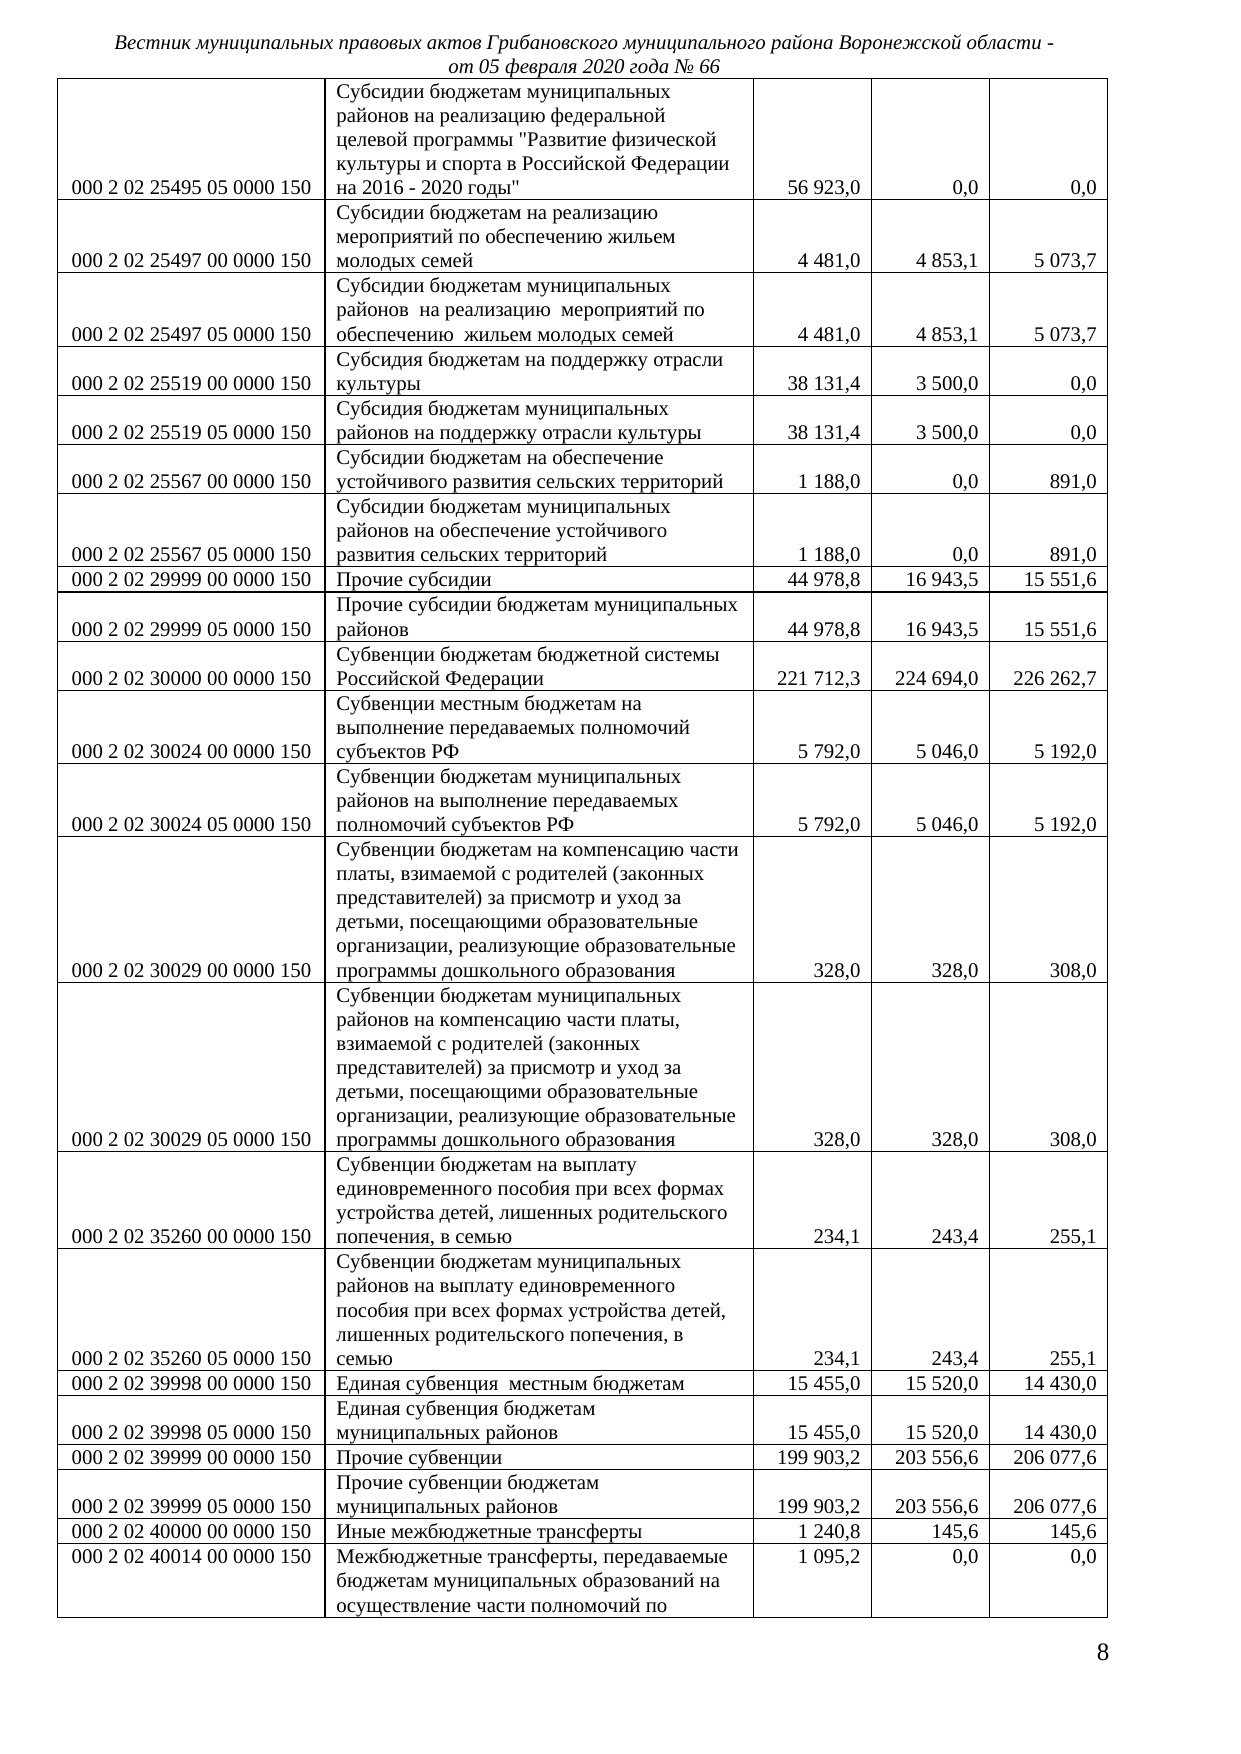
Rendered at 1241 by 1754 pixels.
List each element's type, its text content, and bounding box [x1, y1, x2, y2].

table_cell 203 556,6 [872, 1445, 989, 1469]
table_cell 15 551,6 [990, 567, 1107, 591]
table_cell 000 2 02 29999 00 0000 150 [58, 567, 324, 591]
table_cell Субсидии бюджетам на реализацию мероприятий по обеспечению жильем молодых семей [326, 200, 753, 272]
table_cell 255,1 [990, 1152, 1107, 1248]
table_cell 15 520,0 [872, 1371, 989, 1395]
table_cell Единая субвенция бюджетам муниципальных районов [326, 1396, 753, 1444]
table_cell 3 500,0 [872, 396, 989, 444]
table_cell 15 455,0 [754, 1371, 871, 1395]
table_cell 0,0 [990, 79, 1107, 199]
table_cell Субсидия бюджетам муниципальных районов на поддержку отрасли культуры [326, 396, 753, 444]
table_cell Иные межбюджетные трансферты [326, 1519, 753, 1543]
table_cell 0,0 [990, 347, 1107, 395]
table_cell 255,1 [990, 1249, 1107, 1370]
table_cell 000 2 02 25495 05 0000 150 [58, 79, 324, 199]
table_cell 16 943,5 [872, 567, 989, 591]
table_cell 000 2 02 25497 00 0000 150 [58, 200, 324, 272]
table_cell 5 046,0 [872, 691, 989, 763]
table_cell Прочие субсидии [326, 567, 753, 591]
table_cell 308,0 [990, 837, 1107, 982]
table_cell 221 712,3 [754, 642, 871, 690]
table_cell 44 978,8 [754, 567, 871, 591]
table_cell 5 046,0 [872, 764, 989, 836]
table_cell Единая субвенция местным бюджетам [326, 1371, 753, 1395]
table_cell 15 520,0 [872, 1396, 989, 1444]
table_cell 15 551,6 [990, 593, 1107, 641]
table_cell 199 903,2 [754, 1445, 871, 1469]
table_cell 5 192,0 [990, 764, 1107, 836]
table_cell 14 430,0 [990, 1371, 1107, 1395]
table_cell 5 792,0 [754, 764, 871, 836]
table_cell 38 131,4 [754, 396, 871, 444]
table_cell 243,4 [872, 1249, 989, 1370]
table_cell Субсидия бюджетам на поддержку отрасли культуры [326, 347, 753, 395]
table_cell Субсидии бюджетам муниципальных районов на обеспечение устойчивого развития сельских территорий [326, 494, 753, 566]
table_cell 5 073,7 [990, 273, 1107, 346]
table_cell 000 2 02 25567 00 0000 150 [58, 445, 324, 493]
table_cell 000 2 02 29999 05 0000 150 [58, 593, 324, 641]
table_cell 000 2 02 39999 05 0000 150 [58, 1470, 324, 1518]
table_cell 0,0 [990, 1544, 1107, 1617]
table_cell 199 903,2 [754, 1470, 871, 1518]
table_cell 145,6 [990, 1519, 1107, 1543]
table_cell 0,0 [872, 445, 989, 493]
table_cell 000 2 02 35260 05 0000 150 [58, 1249, 324, 1370]
table_cell 000 2 02 39998 05 0000 150 [58, 1396, 324, 1444]
table_cell Прочие субвенции [326, 1445, 753, 1469]
table_cell 1 188,0 [754, 445, 871, 493]
table_cell 000 2 02 39999 00 0000 150 [58, 1445, 324, 1469]
table_cell Субвенции бюджетам муниципальных районов на выполнение передаваемых полномочий субъектов РФ [326, 764, 753, 836]
table_cell Субсидии бюджетам муниципальных районов на реализацию мероприятий по обеспечению жильем молодых семей [326, 273, 753, 346]
table_cell 4 853,1 [872, 200, 989, 272]
table_cell 0,0 [872, 494, 989, 566]
table_cell Субвенции бюджетам муниципальных районов на компенсацию части платы, взимаемой с родителей (законных представителей) за присмотр и уход за детьми, посещающими образовательные организации, реализующие образовательные программы дошкольного образования [326, 983, 753, 1151]
table_cell Прочие субвенции бюджетам муниципальных районов [326, 1470, 753, 1518]
table_cell 3 500,0 [872, 347, 989, 395]
table_cell 891,0 [990, 494, 1107, 566]
table_cell 226 262,7 [990, 642, 1107, 690]
table_cell 308,0 [990, 983, 1107, 1151]
table_cell 891,0 [990, 445, 1107, 493]
table_cell 000 2 02 35260 00 0000 150 [58, 1152, 324, 1248]
table_cell 56 923,0 [754, 79, 871, 199]
table_cell 203 556,6 [872, 1470, 989, 1518]
table_cell Субвенции бюджетам бюджетной системы Российской Федерации [326, 642, 753, 690]
table_cell 5 792,0 [754, 691, 871, 763]
table_cell 1 095,2 [754, 1544, 871, 1617]
table_cell 5 073,7 [990, 200, 1107, 272]
table_cell 328,0 [872, 983, 989, 1151]
table_cell Прочие субсидии бюджетам муниципальных районов [326, 593, 753, 641]
table_cell 328,0 [754, 983, 871, 1151]
table_cell 4 481,0 [754, 200, 871, 272]
table_cell 38 131,4 [754, 347, 871, 395]
table_cell 000 2 02 25497 05 0000 150 [58, 273, 324, 346]
table_cell 224 694,0 [872, 642, 989, 690]
table_cell 16 943,5 [872, 593, 989, 641]
table_cell 145,6 [872, 1519, 989, 1543]
table_cell Субвенции бюджетам муниципальных районов на выплату единовременного пособия при всех формах устройства детей, лишенных родительского попечения, в семью [326, 1249, 753, 1370]
table_cell 44 978,8 [754, 593, 871, 641]
table_cell 206 077,6 [990, 1470, 1107, 1518]
table_cell 000 2 02 25519 05 0000 150 [58, 396, 324, 444]
table_cell 000 2 02 30000 00 0000 150 [58, 642, 324, 690]
table_cell 243,4 [872, 1152, 989, 1248]
table_cell 15 455,0 [754, 1396, 871, 1444]
table_cell 000 2 02 25519 00 0000 150 [58, 347, 324, 395]
table_cell 000 2 02 39998 00 0000 150 [58, 1371, 324, 1395]
table_cell 328,0 [872, 837, 989, 982]
table_cell Субвенции бюджетам на компенсацию части платы, взимаемой с родителей (законных представителей) за присмотр и уход за детьми, посещающими образовательные организации, реализующие образовательные программы дошкольного образования [326, 837, 753, 982]
table_cell Субсидии бюджетам на обеспечение устойчивого развития сельских территорий [326, 445, 753, 493]
table_cell 1 240,8 [754, 1519, 871, 1543]
table_cell 4 853,1 [872, 273, 989, 346]
table_cell 206 077,6 [990, 1445, 1107, 1469]
table_cell 000 2 02 25567 05 0000 150 [58, 494, 324, 566]
table_cell 000 2 02 30029 00 0000 150 [58, 837, 324, 982]
table_cell 234,1 [754, 1152, 871, 1248]
table_cell Субсидии бюджетам муниципальных районов на реализацию федеральной целевой программы "Развитие физической культуры и спорта в Российской Федерации на 2016 - 2020 годы" [326, 79, 753, 199]
table_cell 1 188,0 [754, 494, 871, 566]
table_cell 328,0 [754, 837, 871, 982]
table_cell 000 2 02 40000 00 0000 150 [58, 1519, 324, 1543]
table_cell 4 481,0 [754, 273, 871, 346]
table_cell 000 2 02 30024 00 0000 150 [58, 691, 324, 763]
table_cell 5 192,0 [990, 691, 1107, 763]
table_cell 0,0 [872, 1544, 989, 1617]
table_cell 0,0 [990, 396, 1107, 444]
table_cell 0,0 [872, 79, 989, 199]
table_cell 234,1 [754, 1249, 871, 1370]
table_cell 000 2 02 40014 00 0000 150 [58, 1544, 324, 1617]
table_cell 000 2 02 30024 05 0000 150 [58, 764, 324, 836]
table_cell 000 2 02 30029 05 0000 150 [58, 983, 324, 1151]
table_cell Субвенции местным бюджетам на выполнение передаваемых полномочий субъектов РФ [326, 691, 753, 763]
table_cell 14 430,0 [990, 1396, 1107, 1444]
table_cell Субвенции бюджетам на выплату единовременного пособия при всех формах устройства детей, лишенных родительского попечения, в семью [326, 1152, 753, 1248]
